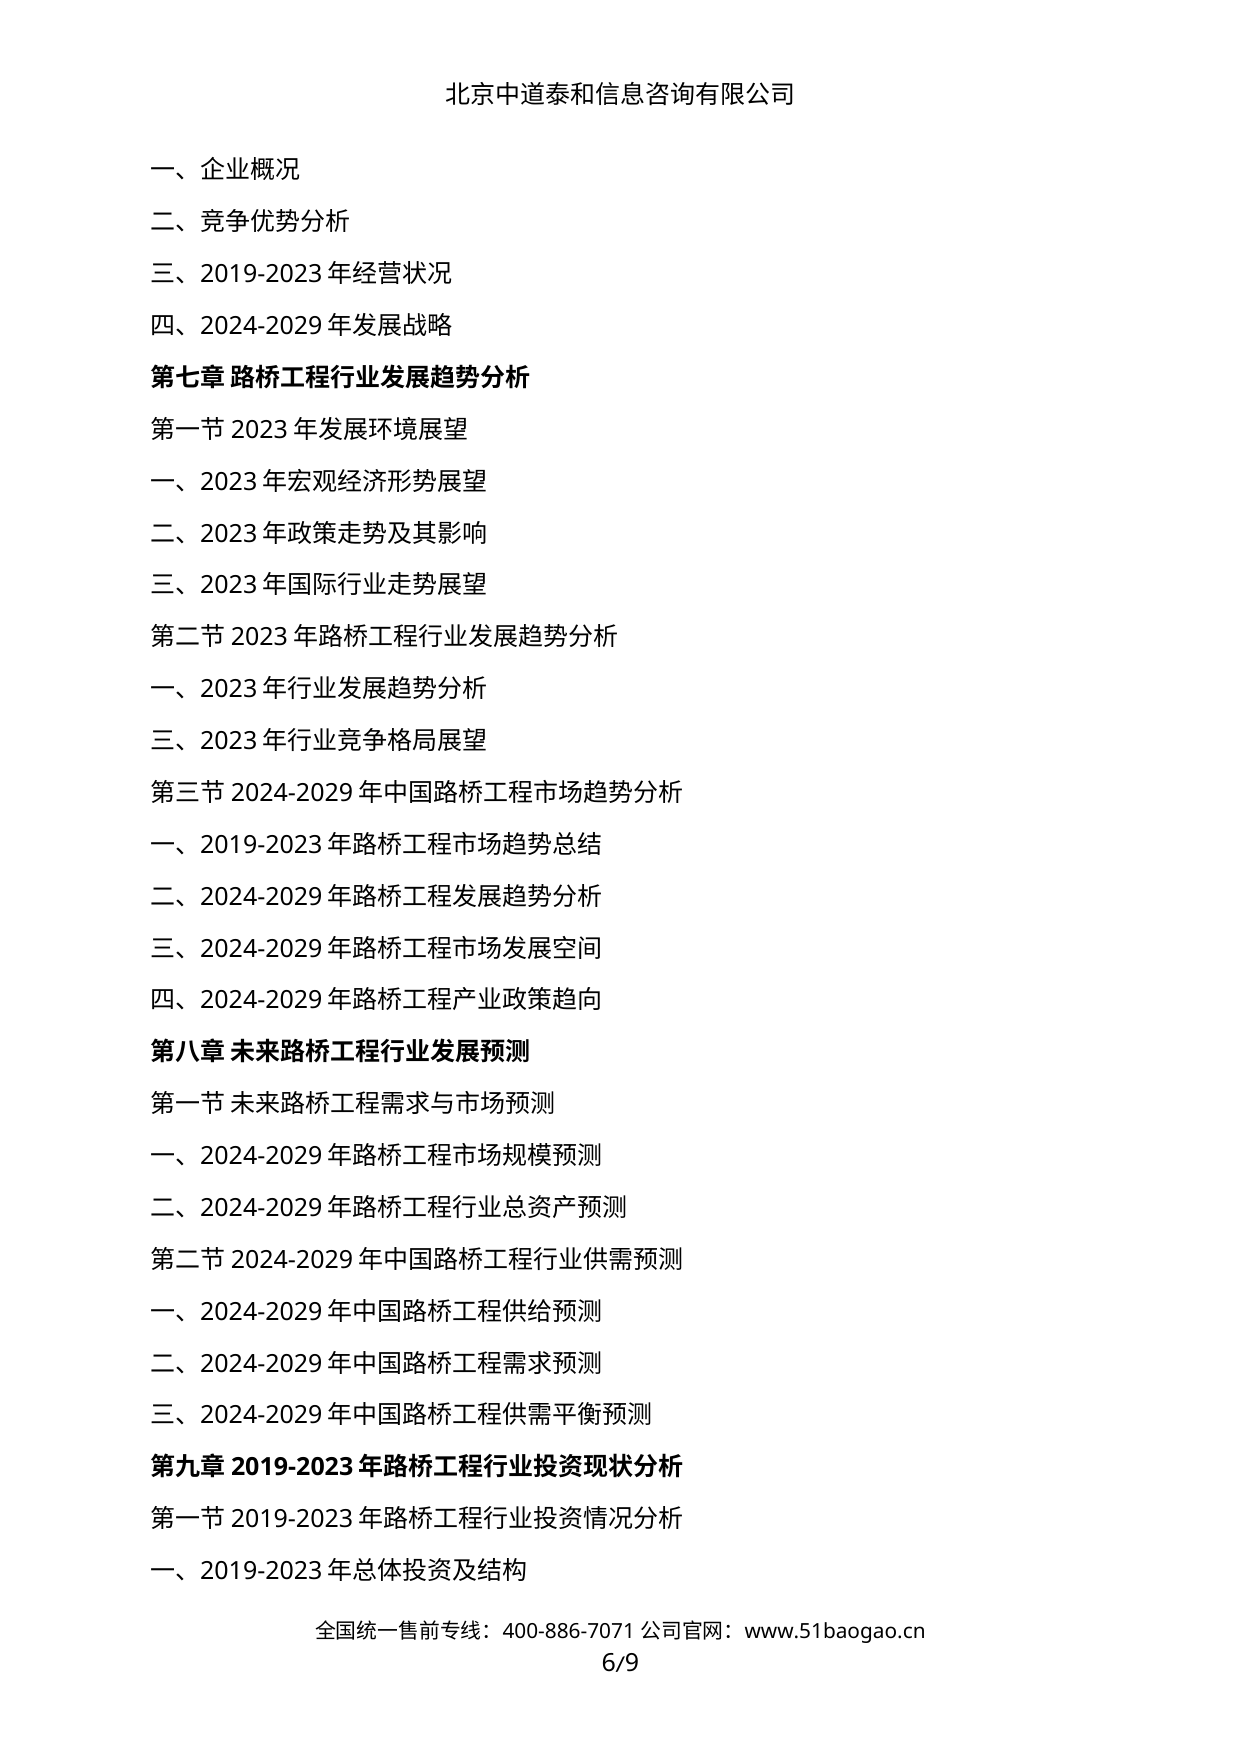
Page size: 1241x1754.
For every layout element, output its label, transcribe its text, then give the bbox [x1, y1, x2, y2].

text 一、2023年宏观经济形势展望 [150, 461, 1090, 497]
text 二、2024-2029年路桥工程发展趋势分析 [150, 876, 1090, 912]
text 第八章 未来路桥工程行业发展预测 [150, 1032, 1090, 1068]
text 三、2024-2029年中国路桥工程供需平衡预测 [150, 1395, 1090, 1431]
text 三、2023年国际行业走势展望 [150, 565, 1090, 601]
text 第九章 2019-2023年路桥工程行业投资现状分析 [150, 1447, 1090, 1483]
text 一、2019-2023年路桥工程市场趋势总结 [150, 824, 1090, 861]
text 第一节 2019-2023年路桥工程行业投资情况分析 [150, 1499, 1090, 1535]
text 第一节 未来路桥工程需求与市场预测 [150, 1084, 1090, 1120]
text 一、2024-2029年中国路桥工程供给预测 [150, 1291, 1090, 1327]
text 一、2023年行业发展趋势分析 [150, 669, 1090, 705]
text 第七章 路桥工程行业发展趋势分析 [150, 357, 1090, 394]
text 一、2024-2029年路桥工程市场规模预测 [150, 1136, 1090, 1172]
text 第一节 2023年发展环境展望 [150, 409, 1090, 446]
text 二、2024-2029年路桥工程行业总资产预测 [150, 1187, 1090, 1224]
text 三、2019-2023年经营状况 [150, 254, 1090, 290]
text 四、2024-2029年路桥工程产业政策趋向 [150, 980, 1090, 1016]
text 第三节 2024-2029年中国路桥工程市场趋势分析 [150, 772, 1090, 809]
text 二、2024-2029年中国路桥工程需求预测 [150, 1343, 1090, 1379]
text 一、企业概况 [150, 150, 1090, 186]
text 第二节 2023年路桥工程行业发展趋势分析 [150, 617, 1090, 653]
text 二、竞争优势分析 [150, 202, 1090, 238]
text 第二节 2024-2029年中国路桥工程行业供需预测 [150, 1239, 1090, 1276]
text 二、2023年政策走势及其影响 [150, 513, 1090, 549]
text 三、2023年行业竞争格局展望 [150, 721, 1090, 757]
text 四、2024-2029年发展战略 [150, 306, 1090, 342]
text 三、2024-2029年路桥工程市场发展空间 [150, 928, 1090, 964]
text 一、2019-2023年总体投资及结构 [150, 1551, 1090, 1587]
